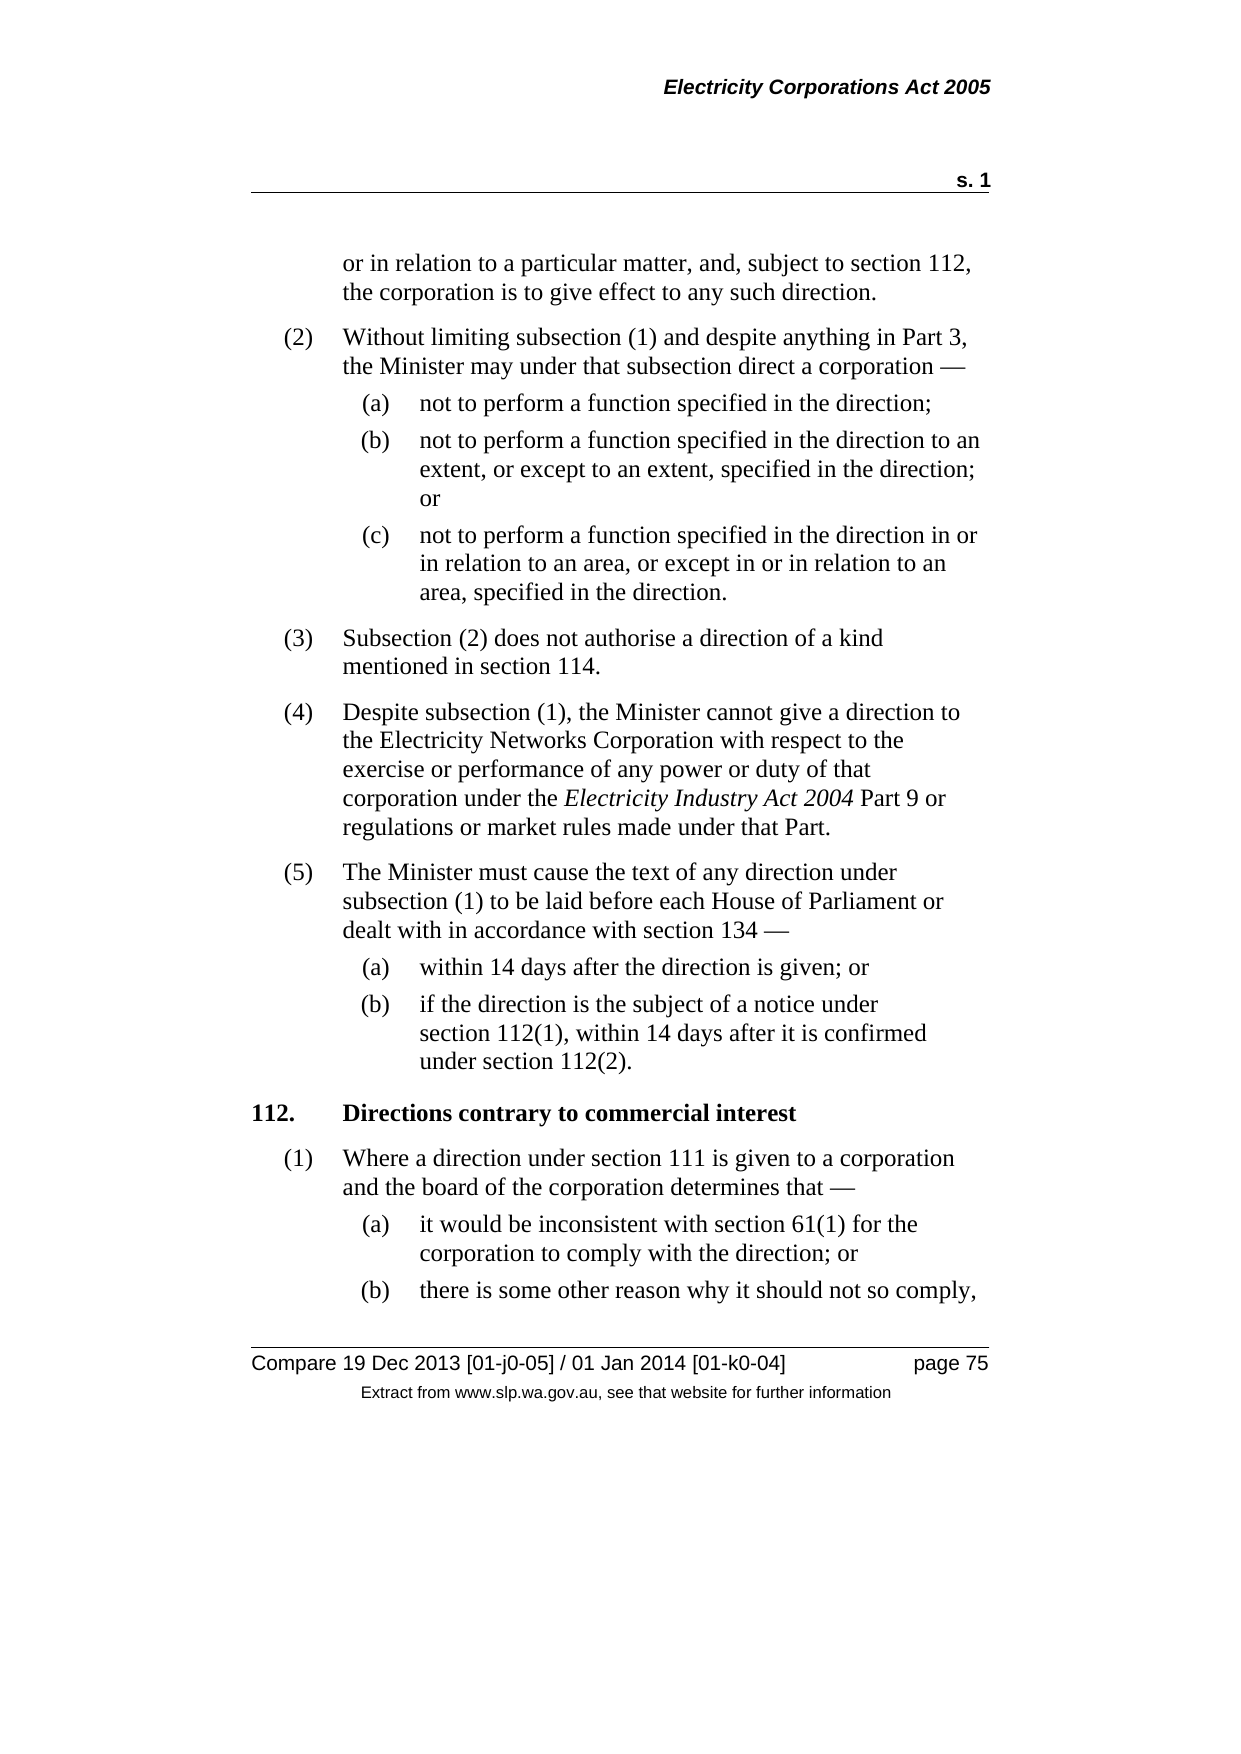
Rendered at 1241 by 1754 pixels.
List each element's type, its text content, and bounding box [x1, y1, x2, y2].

text (4) Despite subsection (1), the Minister cannot give a direction to the Electricity Networks Corporation with respect to the exercise or performance of any power or duty of that corporation under the Electricity Industry Act 2004 Part 9 or regulations or market rules made under that Part. [251, 697, 989, 841]
text (a) it would be inconsistent with section 61(1) for the corporation to comply with the direction; or [251, 1209, 989, 1267]
text (3) Subsection (2) does not authorise a direction of a kind mentioned in section 114. [251, 623, 989, 680]
subtitle 112. Directions contrary to commercial interest [251, 1098, 989, 1127]
text (b) not to perform a function specified in the direction to an extent, or except to an extent, specified in the direction; or [251, 425, 989, 511]
text (1) Where a direction under section 111 is given to a corporation and the board of the corporation determines that — [251, 1143, 989, 1201]
text (c) not to perform a function specified in the direction in or in relation to an area, or except in or in relation to an area, specified in the direction. [251, 520, 989, 606]
text (a) within 14 days after the direction is given; or [251, 952, 989, 981]
text (b) if the direction is the subject of a notice under section 112(1), within 14 days after it is confirmed under section 112(2). [251, 989, 989, 1075]
text (a) not to perform a function specified in the direction; [251, 388, 989, 417]
text (b) there is some other reason why it should not so comply, [251, 1275, 989, 1304]
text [251, 248, 989, 306]
text (5) The Minister must cause the text of any direction under subsection (1) to be laid before each House of Parliament or dealt with in accordance with section 134 — [251, 857, 989, 943]
text (2) Without limiting subsection (1) and despite anything in Part 3, the Minister may under that subsection direct a corporation — [251, 322, 989, 380]
